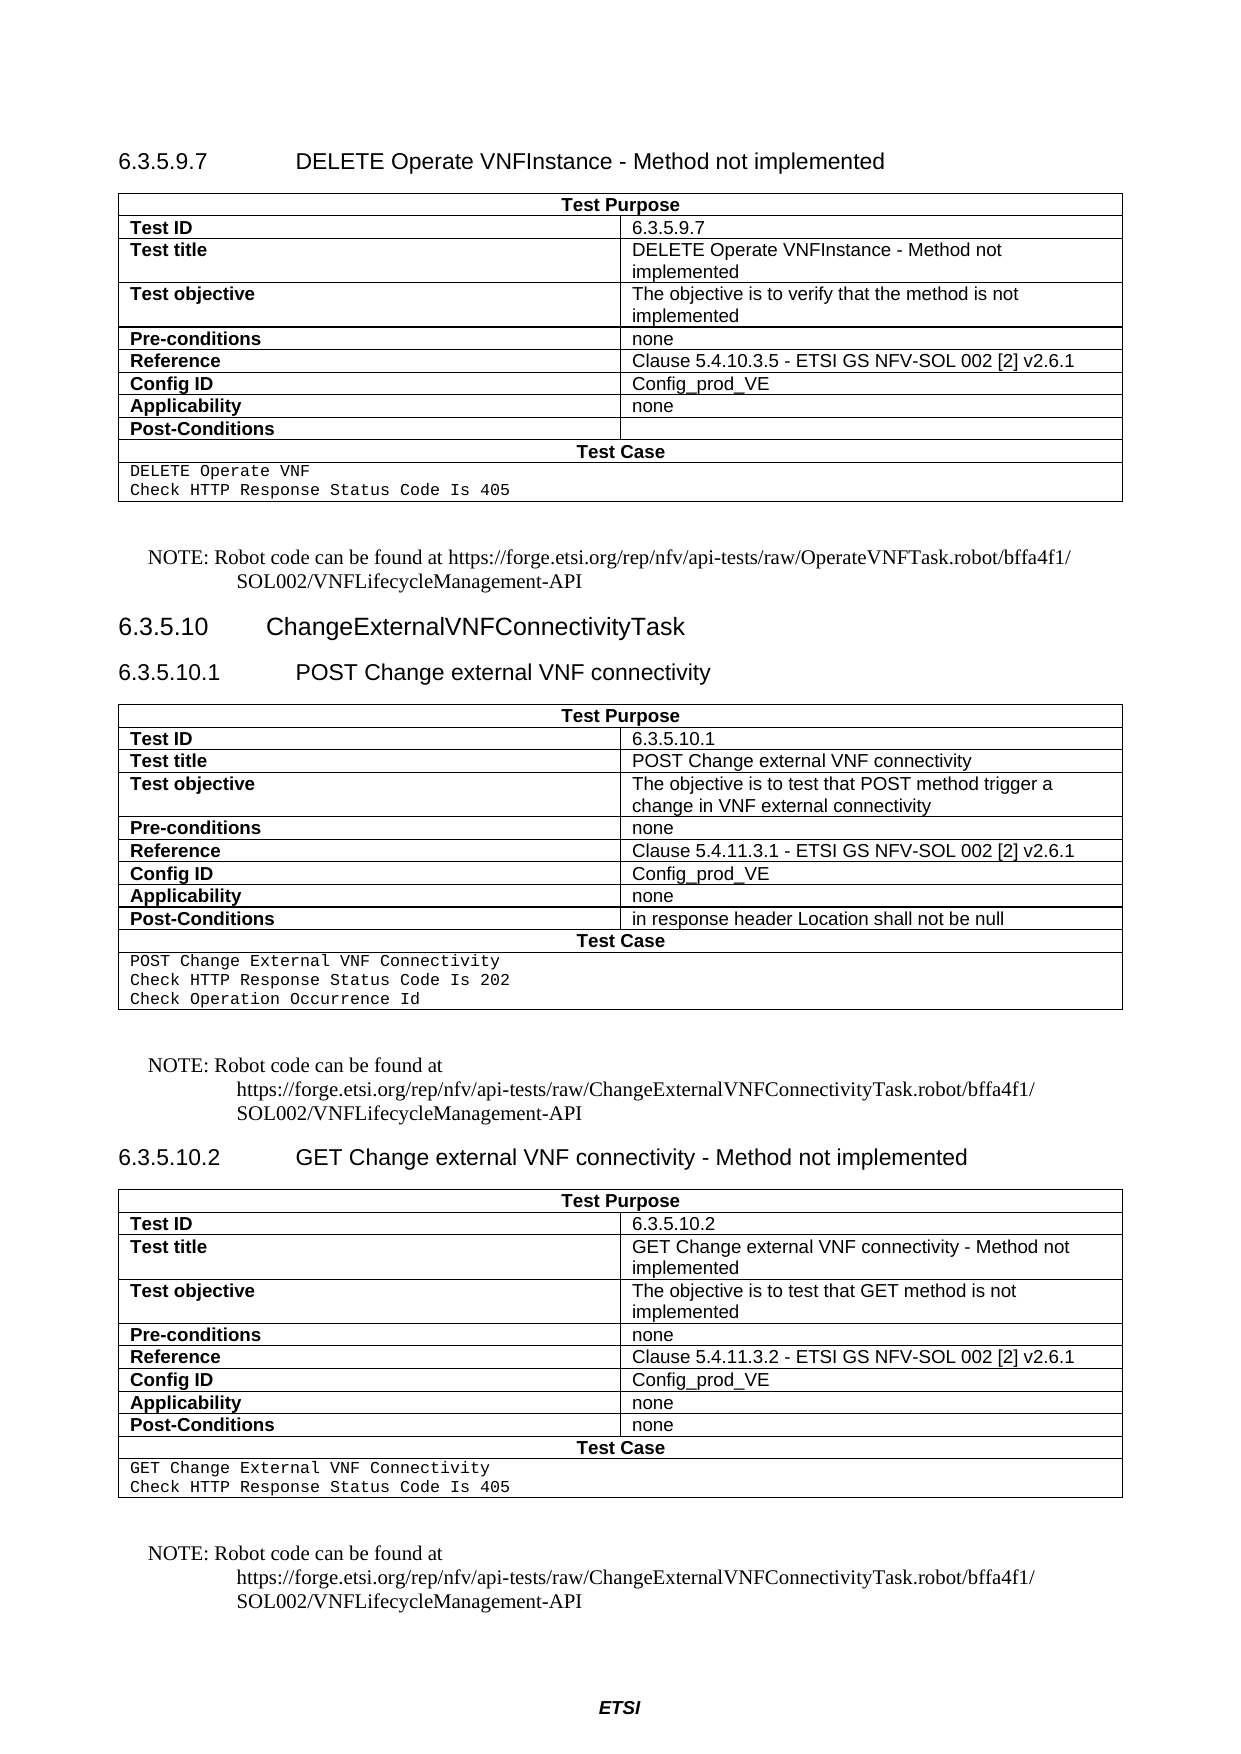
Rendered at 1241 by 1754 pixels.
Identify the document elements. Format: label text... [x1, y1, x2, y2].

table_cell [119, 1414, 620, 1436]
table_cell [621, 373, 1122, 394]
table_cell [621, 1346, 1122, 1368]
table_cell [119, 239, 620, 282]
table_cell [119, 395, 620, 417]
text NOTE: Robot code can be found at https://forge.etsi.org/rep/nfv/api-tests/raw/OperateVNFTask.robot/bffa4f1/SOL002/VNFLifecycleManagement-API [148, 544, 1122, 593]
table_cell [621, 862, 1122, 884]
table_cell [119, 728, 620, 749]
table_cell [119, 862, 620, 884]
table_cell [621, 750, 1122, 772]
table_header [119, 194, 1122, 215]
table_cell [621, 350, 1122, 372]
subtitle 6.3.5.9.7 DELETE Operate VNFInstance - Method not implemented [118, 148, 1122, 174]
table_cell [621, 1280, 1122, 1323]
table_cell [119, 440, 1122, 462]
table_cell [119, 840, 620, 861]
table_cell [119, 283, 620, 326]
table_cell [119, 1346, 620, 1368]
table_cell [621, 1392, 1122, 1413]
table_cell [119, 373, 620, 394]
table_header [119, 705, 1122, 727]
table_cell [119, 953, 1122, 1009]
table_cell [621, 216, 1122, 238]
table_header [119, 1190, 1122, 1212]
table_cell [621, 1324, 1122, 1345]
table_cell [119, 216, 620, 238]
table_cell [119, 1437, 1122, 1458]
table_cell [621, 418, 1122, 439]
text NOTE: Robot code can be found at https://forge.etsi.org/rep/nfv/api-tests/raw/ChangeExternalVNFConnectivityTask.robot/bffa4f1/SOL002/VNFLifecycleManagement-API [148, 1541, 1122, 1613]
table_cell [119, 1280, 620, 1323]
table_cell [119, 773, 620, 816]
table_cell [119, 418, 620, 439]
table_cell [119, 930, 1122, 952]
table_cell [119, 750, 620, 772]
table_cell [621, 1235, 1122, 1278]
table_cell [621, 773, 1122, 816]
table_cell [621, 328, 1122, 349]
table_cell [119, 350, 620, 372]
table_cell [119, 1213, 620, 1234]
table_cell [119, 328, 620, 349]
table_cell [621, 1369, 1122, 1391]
text NOTE: Robot code can be found at https://forge.etsi.org/rep/nfv/api-tests/raw/ChangeExternalVNFConnectivityTask.robot/bffa4f1/SOL002/VNFLifecycleManagement-API [148, 1053, 1122, 1125]
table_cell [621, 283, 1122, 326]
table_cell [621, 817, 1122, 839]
subtitle 6.3.5.10.2 GET Change external VNF connectivity - Method not implemented [118, 1144, 1122, 1170]
subtitle 6.3.5.10 ChangeExternalVNFConnectivityTask [118, 611, 1122, 640]
subtitle 6.3.5.10.1 POST Change external VNF connectivity [118, 659, 1122, 685]
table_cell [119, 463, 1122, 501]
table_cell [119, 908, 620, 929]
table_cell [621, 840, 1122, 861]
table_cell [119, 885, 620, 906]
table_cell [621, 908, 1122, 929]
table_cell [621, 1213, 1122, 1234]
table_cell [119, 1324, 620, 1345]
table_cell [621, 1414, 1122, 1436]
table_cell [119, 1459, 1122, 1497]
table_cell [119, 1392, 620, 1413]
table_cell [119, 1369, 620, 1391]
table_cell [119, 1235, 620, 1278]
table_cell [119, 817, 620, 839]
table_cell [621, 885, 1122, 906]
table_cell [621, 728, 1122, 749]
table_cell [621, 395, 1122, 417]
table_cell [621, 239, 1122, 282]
